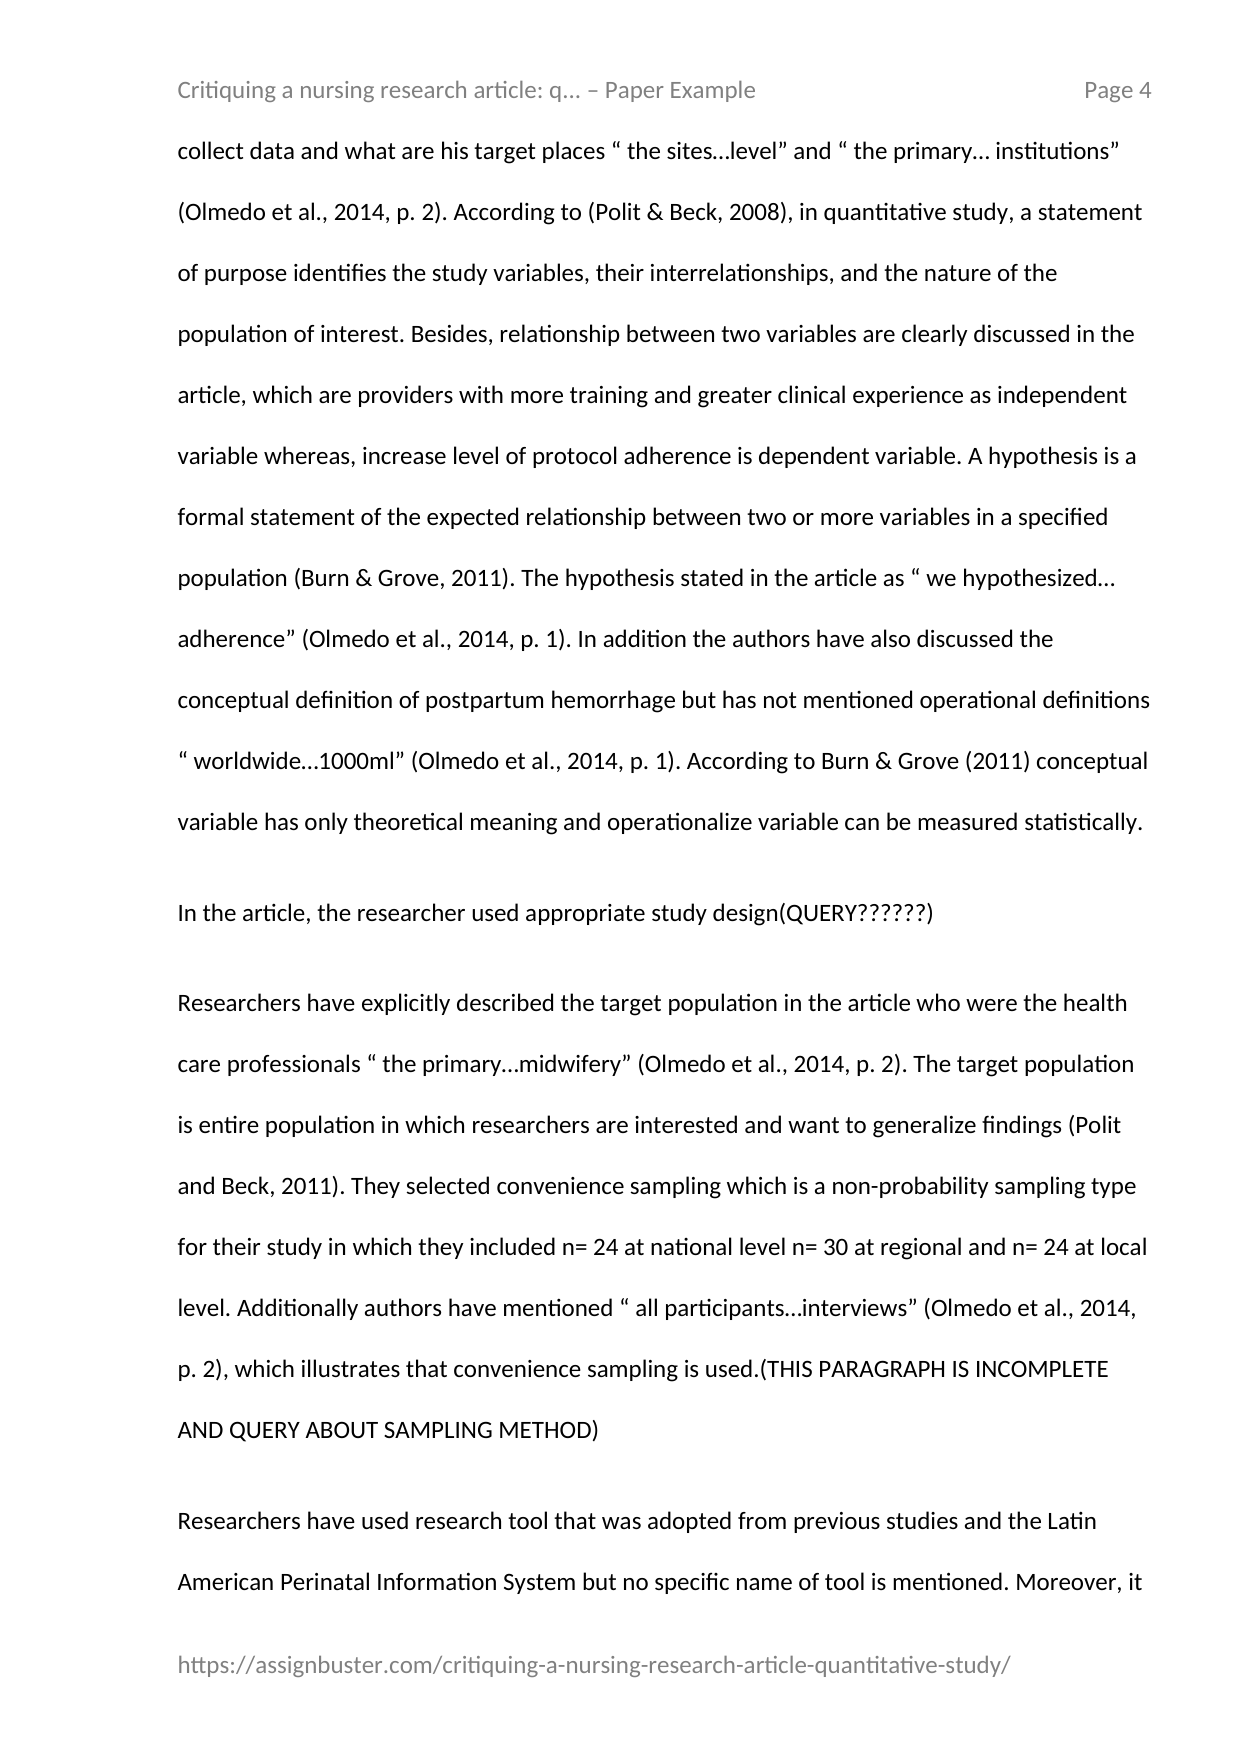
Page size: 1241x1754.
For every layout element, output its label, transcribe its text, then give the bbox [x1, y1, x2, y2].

text Researchers have explicitly described the target population in the article who were the health care professionals “ the primary…midwifery” (Olmedo et al., 2014, p. 2). The target population is entire population in which researchers are interested and want to generalize findings (Polit and Beck, 2011). They selected convenience sampling which is a non-probability sampling type for their study in which they included n= 24 at national level n= 30 at regional and n= 24 at local level. Additionally authors have mentioned “ all participants…interviews” (Olmedo et al., 2014, p. 2), which illustrates that convenience sampling is used.(THIS PARAGRAPH IS INCOMPLETE AND QUERY ABOUT SAMPLING METHOD) [177, 987, 1152, 1445]
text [177, 135, 1152, 837]
text In the article, the researcher used appropriate study design(QUERY??????) [177, 897, 1152, 927]
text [177, 1505, 1152, 1597]
